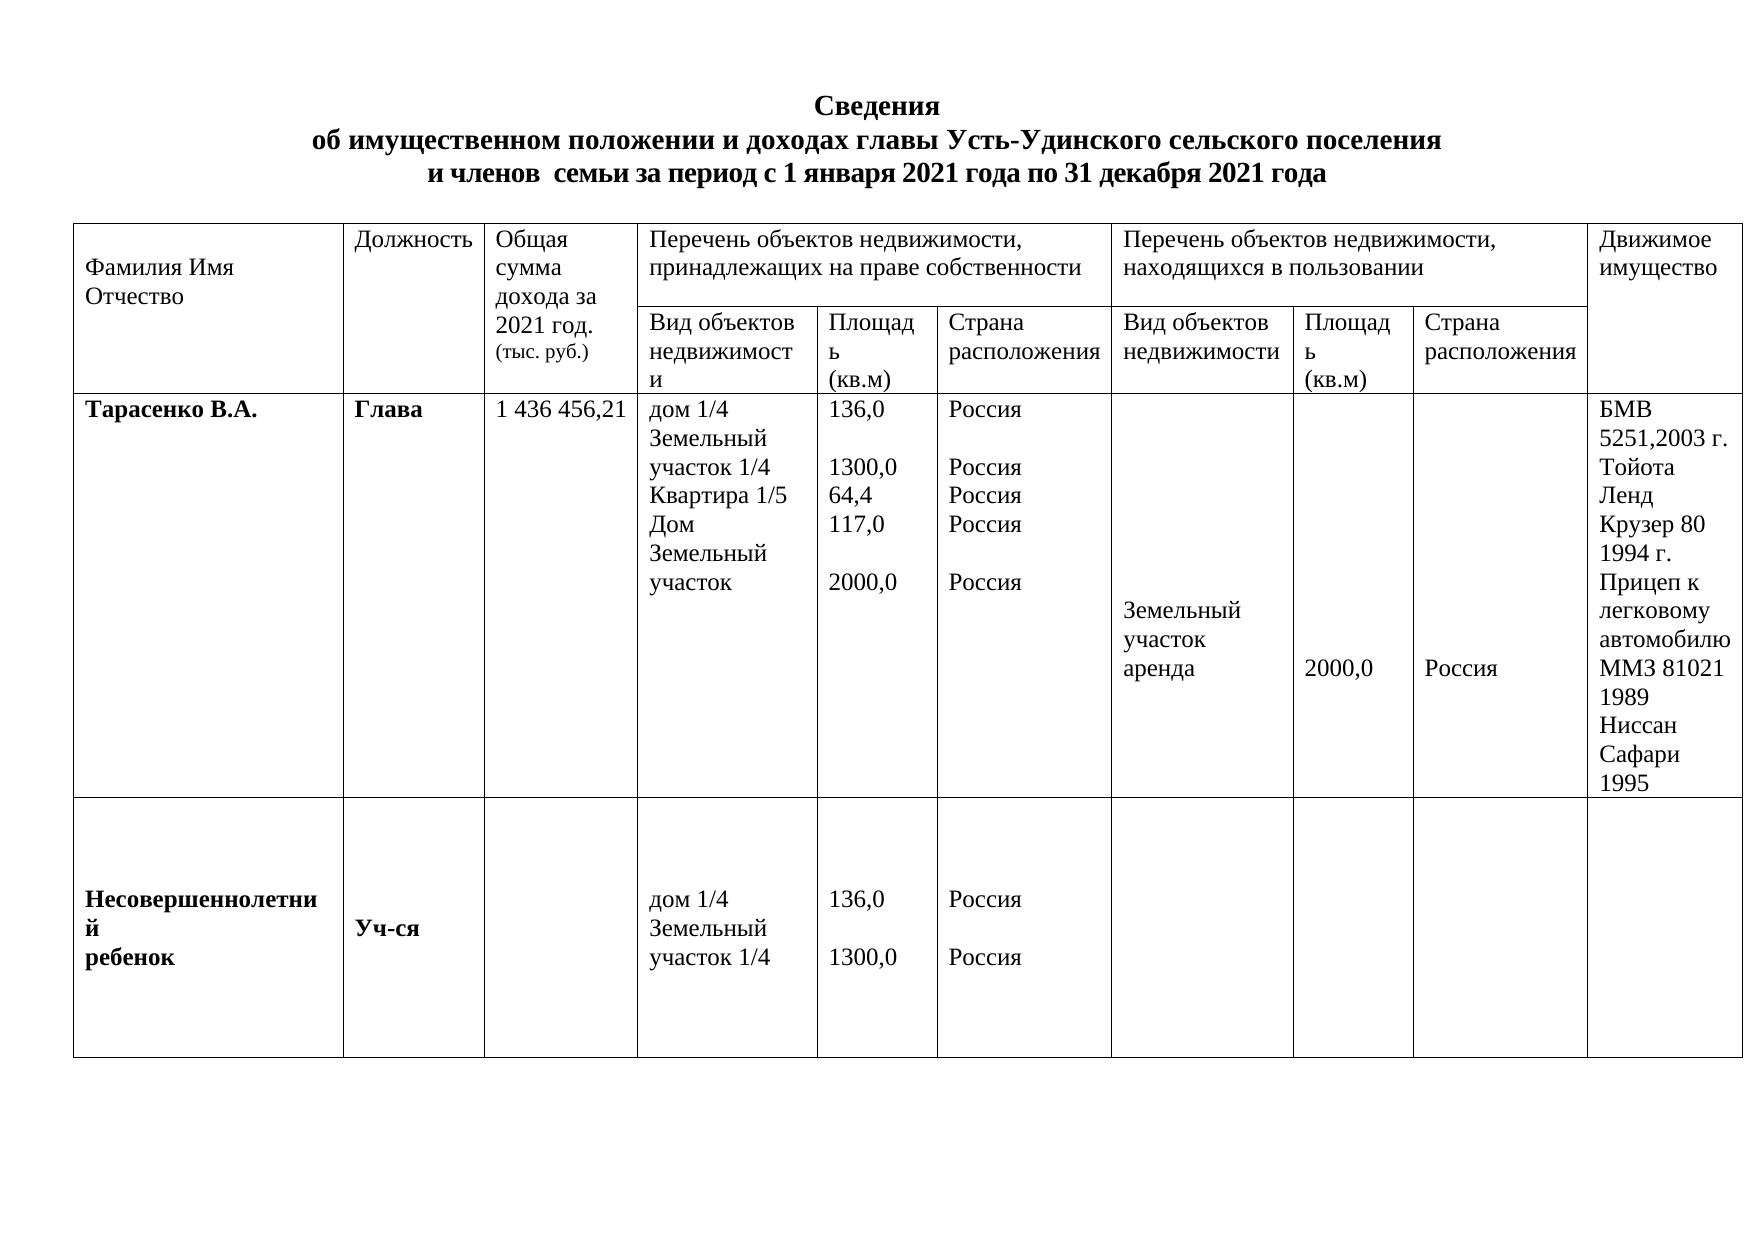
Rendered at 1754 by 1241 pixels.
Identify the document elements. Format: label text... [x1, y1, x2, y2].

table_cell Страна расположения [1414, 307, 1587, 393]
table_cell [1112, 798, 1293, 1057]
table_cell Россия Россия Россия Россия Россия [938, 394, 1111, 797]
table_cell [1294, 798, 1413, 1057]
table_header Должность [344, 224, 484, 393]
table_header Перечень объектов недвижимости, принадлежащих на праве собственности [638, 224, 1111, 306]
table_cell Страна расположения [938, 307, 1111, 393]
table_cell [74, 798, 343, 1057]
text Сведения [118, 88, 1636, 122]
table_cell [818, 798, 937, 1057]
table_cell Вид объектов недвижимости [1112, 307, 1293, 393]
table_cell Тарасенко В.А. [74, 394, 343, 797]
table_cell Земельный участок аренда [1112, 394, 1293, 797]
table_header Общая сумма дохода за 2021 год. (тыс. руб.) [485, 224, 637, 393]
table_header Фамилия Имя Отчество [74, 224, 343, 393]
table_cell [638, 798, 817, 1057]
table_cell Площадь (кв.м) [1294, 307, 1413, 393]
table_cell [1588, 798, 1742, 1057]
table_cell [938, 798, 1111, 1057]
table_cell дом 1/4 Земельный участок 1/4 Квартира 1/5 Дом Земельный участок [638, 394, 817, 797]
table_cell 1 436 456,21 [485, 394, 637, 797]
table_cell [485, 798, 637, 1057]
table_cell Вид объектов недвижимости [638, 307, 817, 393]
table_cell Уч-ся Уч-ся [344, 798, 484, 1057]
text и членов семьи за период с 1 января 2021 года по 31 декабря 2021 года [118, 156, 1636, 189]
table_header Движимое имущество [1588, 224, 1742, 393]
table_header Перечень объектов недвижимости, находящихся в пользовании [1112, 224, 1587, 306]
table_cell 2000,0 [1294, 394, 1413, 797]
table_cell БМВ 5251,2003 г. Тойота Ленд Крузер 80 1994 г. Прицеп к легковому автомобилю ММЗ 81021 1989 Ниссан Сафари 1995 [1588, 394, 1742, 797]
text об имущественном положении и доходах главы Усть-Удинского сельского поселения [118, 122, 1636, 156]
table_cell Глава [344, 394, 484, 797]
table_cell Россия [1414, 394, 1587, 797]
table_cell Площадь (кв.м) [818, 307, 937, 393]
table_cell [1414, 798, 1587, 1057]
table_cell 136,0 1300,0 64,4 117,0 2000,0 [818, 394, 937, 797]
